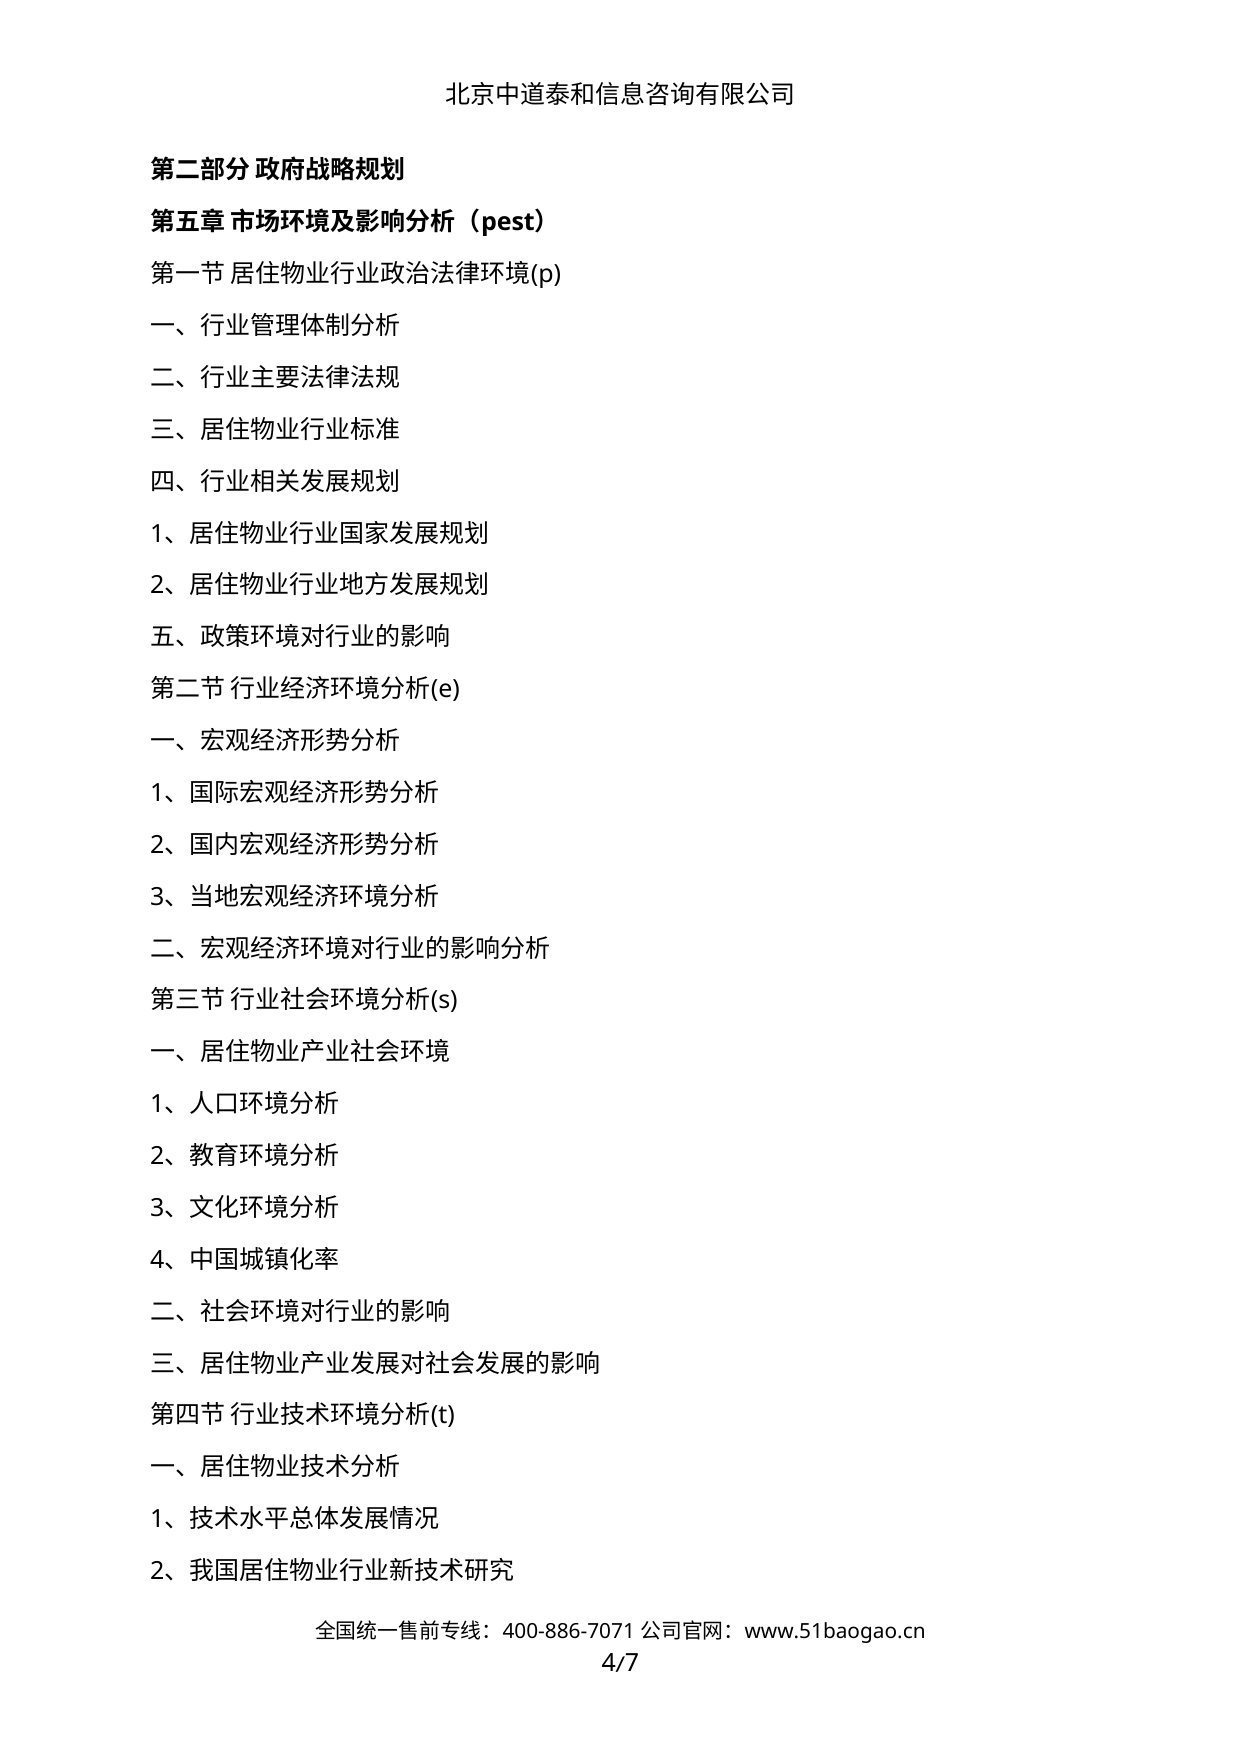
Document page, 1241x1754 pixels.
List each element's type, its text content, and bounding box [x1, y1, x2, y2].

text 1、技术水平总体发展情况 [150, 1499, 1090, 1535]
text 3、文化环境分析 [150, 1187, 1090, 1224]
text 2、国内宏观经济形势分析 [150, 824, 1090, 861]
text 1、国际宏观经济形势分析 [150, 772, 1090, 809]
text 一、居住物业产业社会环境 [150, 1032, 1090, 1068]
text 五、政策环境对行业的影响 [150, 617, 1090, 653]
text 三、居住物业行业标准 [150, 409, 1090, 446]
text 二、行业主要法律法规 [150, 357, 1090, 394]
text 2、教育环境分析 [150, 1136, 1090, 1172]
text 第二节 行业经济环境分析(e) [150, 669, 1090, 705]
text 三、居住物业产业发展对社会发展的影响 [150, 1343, 1090, 1379]
text 1、居住物业行业国家发展规划 [150, 513, 1090, 549]
text 一、居住物业技术分析 [150, 1447, 1090, 1483]
text 二、宏观经济环境对行业的影响分析 [150, 928, 1090, 964]
text 第三节 行业社会环境分析(s) [150, 980, 1090, 1016]
text 3、当地宏观经济环境分析 [150, 876, 1090, 912]
text 第四节 行业技术环境分析(t) [150, 1395, 1090, 1431]
text 2、居住物业行业地方发展规划 [150, 565, 1090, 601]
text 二、社会环境对行业的影响 [150, 1291, 1090, 1327]
text 第二部分 政府战略规划 [150, 150, 1090, 186]
text 2、我国居住物业行业新技术研究 [150, 1551, 1090, 1587]
text 四、行业相关发展规划 [150, 461, 1090, 497]
text 一、宏观经济形势分析 [150, 721, 1090, 757]
text 4、中国城镇化率 [150, 1239, 1090, 1276]
text 第五章 市场环境及影响分析（pest） [150, 202, 1090, 238]
text 1、人口环境分析 [150, 1084, 1090, 1120]
text 一、行业管理体制分析 [150, 306, 1090, 342]
text 第一节 居住物业行业政治法律环境(p) [150, 254, 1090, 290]
